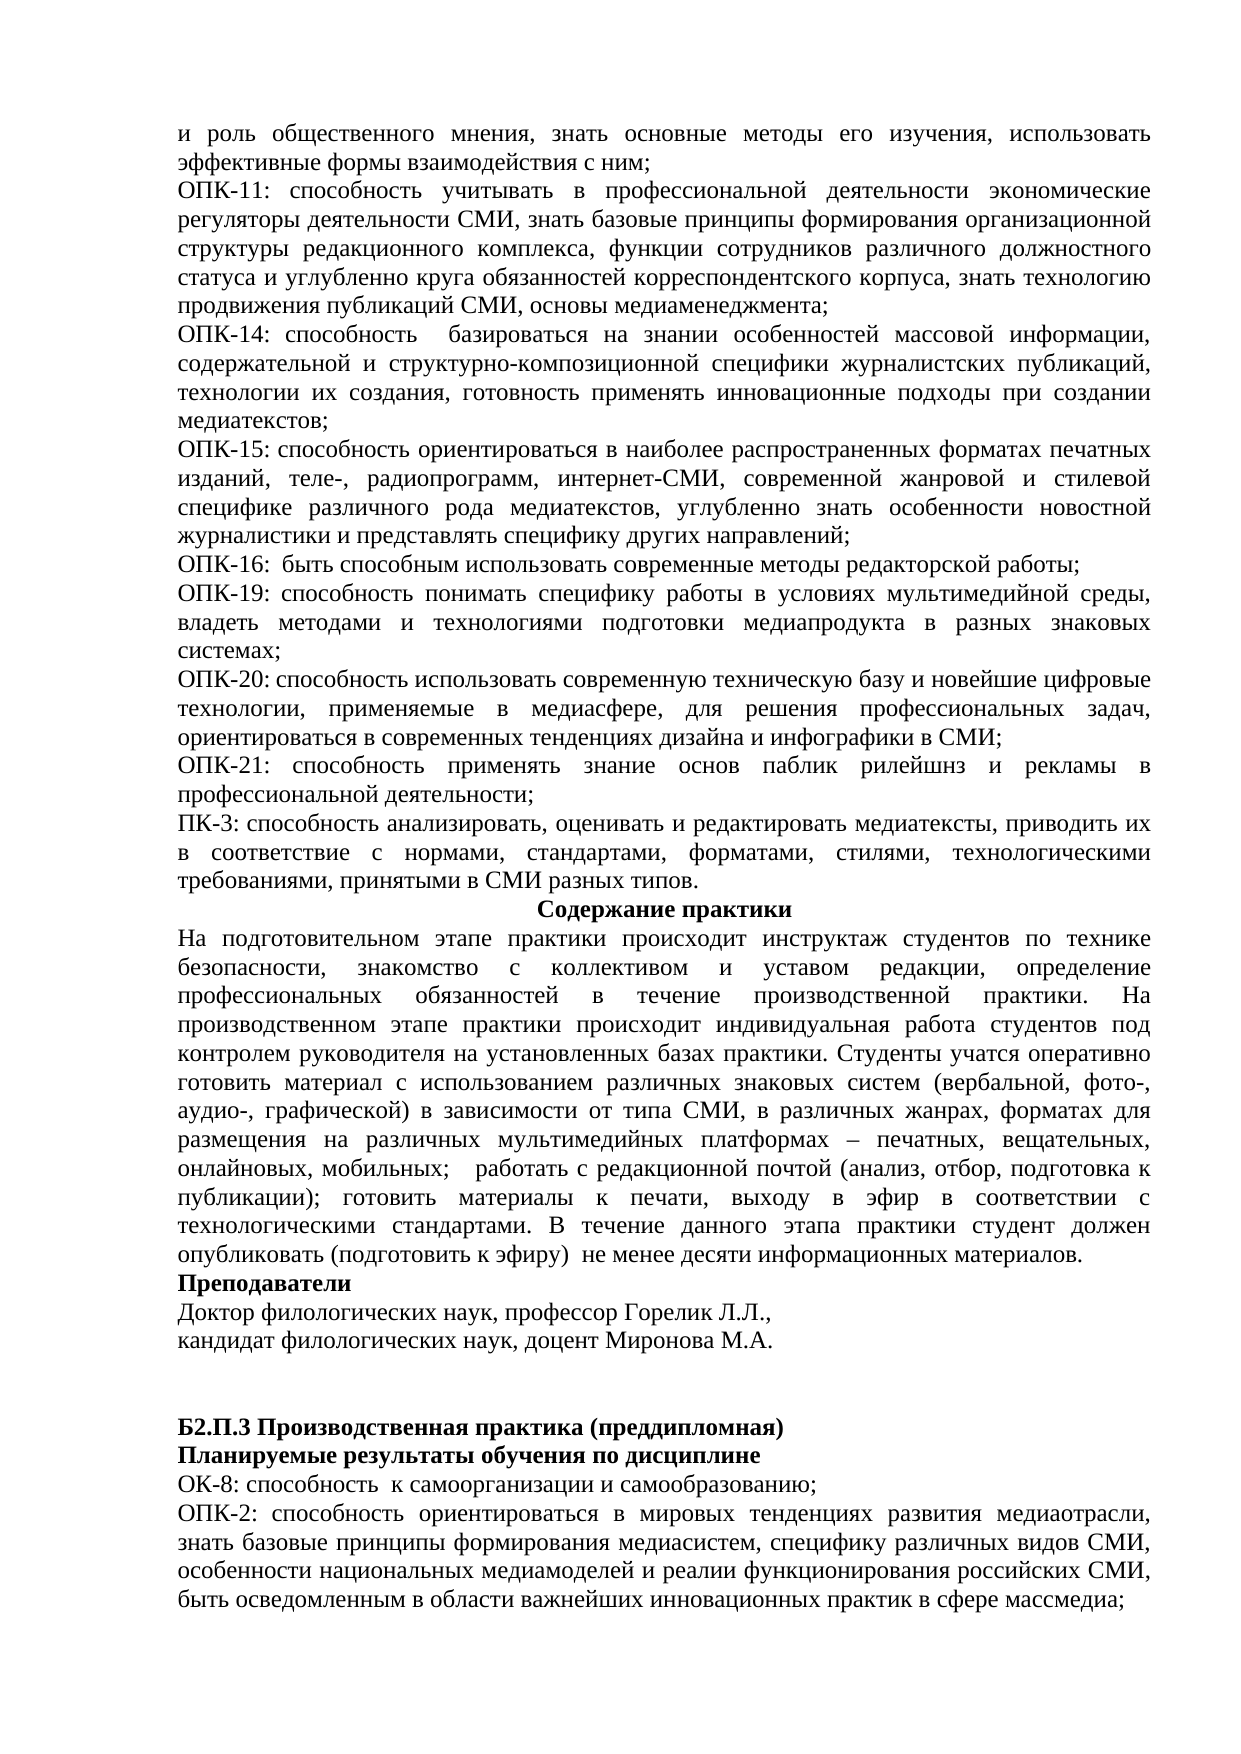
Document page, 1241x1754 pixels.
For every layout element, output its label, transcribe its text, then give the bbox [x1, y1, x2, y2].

text Планируемые результаты обучения по дисциплине [177, 1441, 1152, 1469]
text ОПК-21: способность применять знание основ паблик рилейшнз и рекламы в профессиональной деятельности; [177, 751, 1152, 808]
text ОПК-20: способность использовать современную техническую базу и новейшие цифровые технологии, применяемые в медиасфере, для решения профессиональных задач, ориентироваться в современных тенденциях дизайна и инфографики в СМИ; [177, 664, 1152, 751]
text кандидат филологических наук, доцент Миронова М.А. [177, 1326, 1152, 1354]
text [177, 118, 1152, 176]
text ОПК-15: способность ориентироваться в наиболее распространенных форматах печатных изданий, теле-, радиопрограмм, интернет-СМИ, современной жанровой и стилевой специфике различного рода медиатекстов, углубленно знать особенности новостной журналистики и представлять специфику других направлений; [177, 434, 1152, 549]
text ОПК-16: быть способным использовать современные методы редакторской работы; [177, 549, 1152, 578]
text ОК-8: способность к самоорганизации и самообразованию; [177, 1469, 1152, 1498]
text ОПК-14: способность базироваться на знании особенностей массовой информации, содержательной и структурно-композиционной специфики журналистских публикаций, технологии их создания, готовность применять инновационные подходы при создании медиатекстов; [177, 319, 1152, 434]
text Б2.П.3 Производственная практика (преддипломная) [177, 1412, 1152, 1441]
text Содержание практики [177, 894, 1152, 923]
text ОПК-19: способность понимать специфику работы в условиях мультимедийной среды, владеть методами и технологиями подготовки медиапродукта в разных знаковых системах; [177, 578, 1152, 664]
text Преподаватели [177, 1268, 1152, 1297]
text Доктор филологических наук, профессор Горелик Л.Л., [177, 1297, 1152, 1326]
text На подготовительном этапе практики происходит инструктаж студентов по технике безопасности, знакомство с коллективом и уставом редакции, определение профессиональных обязанностей в течение производственной практики. На производственном этапе практики происходит индивидуальная работа студентов под контролем руководителя на установленных базах практики. Студенты учатся оперативно готовить материал с использованием различных знаковых систем (вербальной, фото-, аудио-, графической) в зависимости от типа СМИ, в различных жанрах, форматах для размещения на различных мультимедийных платформах – печатных, вещательных, онлайновых, мобильных; работать с редакционной почтой (анализ, отбор, подготовка к публикации); готовить материалы к печати, выходу в эфир в соответствии с технологическими стандартами. В течение данного этапа практики студент должен опубликовать (подготовить к эфиру) не менее десяти информационных материалов. [177, 923, 1152, 1268]
text ОПК-2: способность ориентироваться в мировых тенденциях развития медиаотрасли, знать базовые принципы формирования медиасистем, специфику различных видов СМИ, особенности национальных медиамоделей и реалии функционирования российских СМИ, быть осведомленным в области важнейших инновационных практик в сфере массмедиа; [177, 1498, 1152, 1613]
text ОПК-11: способность учитывать в профессиональной деятельности экономические регуляторы деятельности СМИ, знать базовые принципы формирования организационной структуры редакционного комплекса, функции сотрудников различного должностного статуса и углубленно круга обязанностей корреспондентского корпуса, знать технологию продвижения публикаций СМИ, основы медиаменеджмента; [177, 176, 1152, 319]
text ПК-3: способность анализировать, оценивать и редактировать медиатексты, приводить их в соответствие с нормами, стандартами, форматами, стилями, технологическими требованиями, принятыми в СМИ разных типов. [177, 808, 1152, 894]
